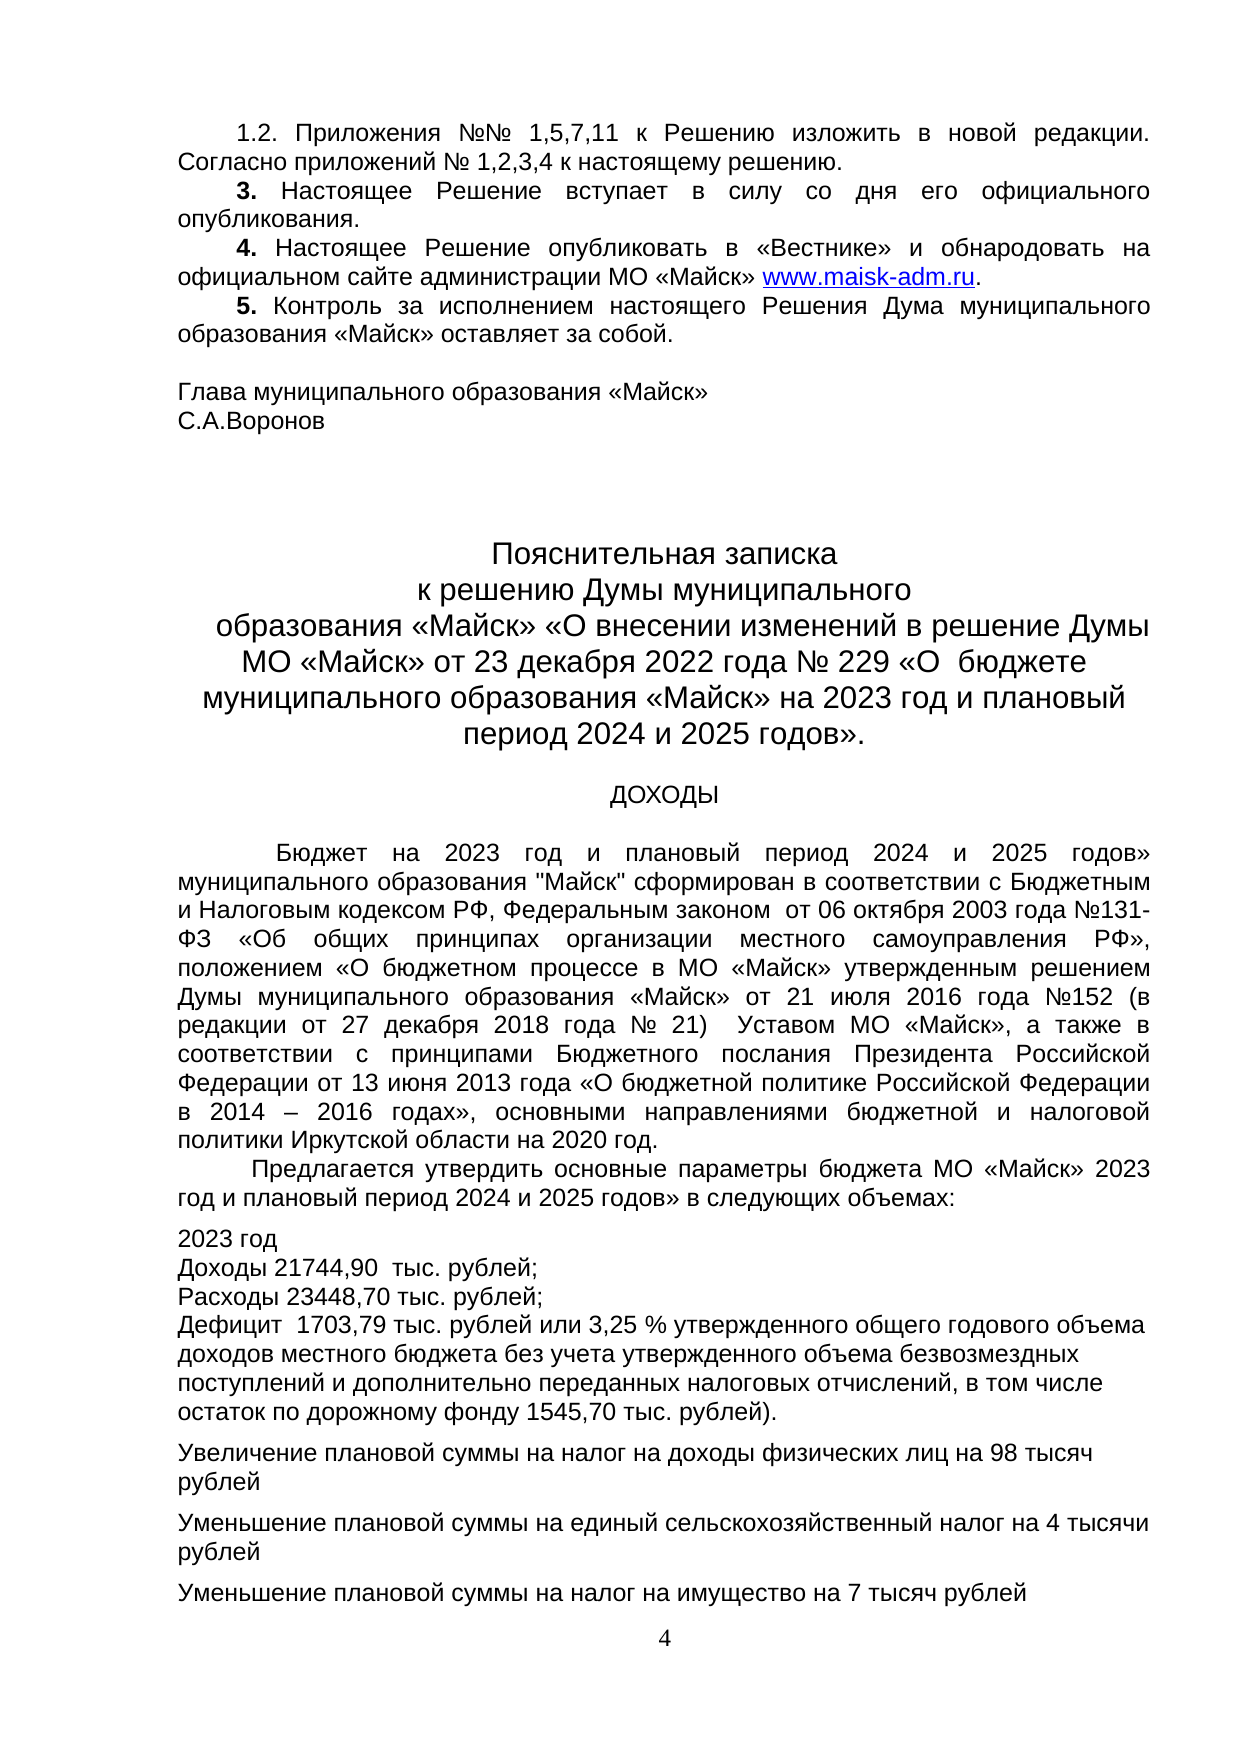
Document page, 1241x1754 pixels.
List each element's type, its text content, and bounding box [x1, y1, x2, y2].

text образования «Майск» «О внесении изменений в решение Думы МО «Майск» от 23 декабря 2022 года № 229 «О бюджете муниципального образования «Майск» на 2023 год и плановый период 2024 и 2025 годов». [177, 607, 1152, 751]
text ДОХОДЫ [177, 780, 1152, 808]
text 1.2. Приложения №№ 1,5,7,11 к Решению изложить в новой редакции. Согласно приложений № 1,2,3,4 к настоящему решению. [177, 118, 1152, 176]
text 2023 год [177, 1224, 1152, 1253]
text Расходы 23448,70 тыс. рублей; [177, 1281, 1152, 1310]
text Бюджет на 2023 год и плановый период 2024 и 2025 годов» муниципального образования "Майск" сформирован в соответствии с Бюджетным и Налоговым кодексом РФ, Федеральным законом от 06 октября 2003 года №131-ФЗ «Об общих принципах организации местного самоуправления РФ», положением «О бюджетном процессе в МО «Майск» утвержденным решением Думы муниципального образования «Майск» от 21 июля 2016 года №152 (в редакции от 27 декабря 2018 года № 21) Уставом МО «Майск», а также в соответствии с принципами Бюджетного послания Президента Российской Федерации от 13 июня 2013 года «О бюджетной политике Российской Федерации в 2014 – 2016 годах», основными направлениями бюджетной и налоговой политики Иркутской области на 2020 год. [177, 838, 1152, 1154]
text Уменьшение плановой суммы на единый сельскохозяйственный налог на 4 тысячи рублей [177, 1508, 1152, 1565]
text 4. Настоящее Решение опубликовать в «Вестнике» и обнародовать на официальном сайте администрации МО «Майск» www.maisk-adm.ru. [177, 233, 1152, 291]
text Доходы 21744,90 тыс. рублей; [177, 1253, 1152, 1281]
text Дефицит 1703,79 тыс. рублей или 3,25 % утвержденного общего годового объема доходов местного бюджета без учета утвержденного объема безвозмездных поступлений и дополнительно переданных налоговых отчислений, в том числе остаток по дорожному фонду 1545,70 тыс. рублей). [177, 1310, 1152, 1425]
text Уменьшение плановой суммы на налог на имущество на 7 тысяч рублей [177, 1578, 1152, 1606]
text С.А.Воронов [177, 406, 1152, 434]
text Увеличение плановой суммы на налог на доходы физических лиц на 98 тысяч рублей [177, 1438, 1152, 1495]
text 5. Контроль за исполнением настоящего Решения Дума муниципального образования «Майск» оставляет за собой. [177, 291, 1152, 348]
text Предлагается утвердить основные параметры бюджета МО «Майск» 2023 год и плановый период 2024 и 2025 годов» в следующих объемах: [177, 1154, 1152, 1211]
text к решению Думы муниципального [177, 571, 1152, 607]
text 3. Настоящее Решение вступает в силу со дня его официального опубликования. [177, 176, 1152, 233]
text Глава муниципального образования «Майск» [177, 377, 1152, 406]
text Пояснительная записка [177, 535, 1152, 571]
